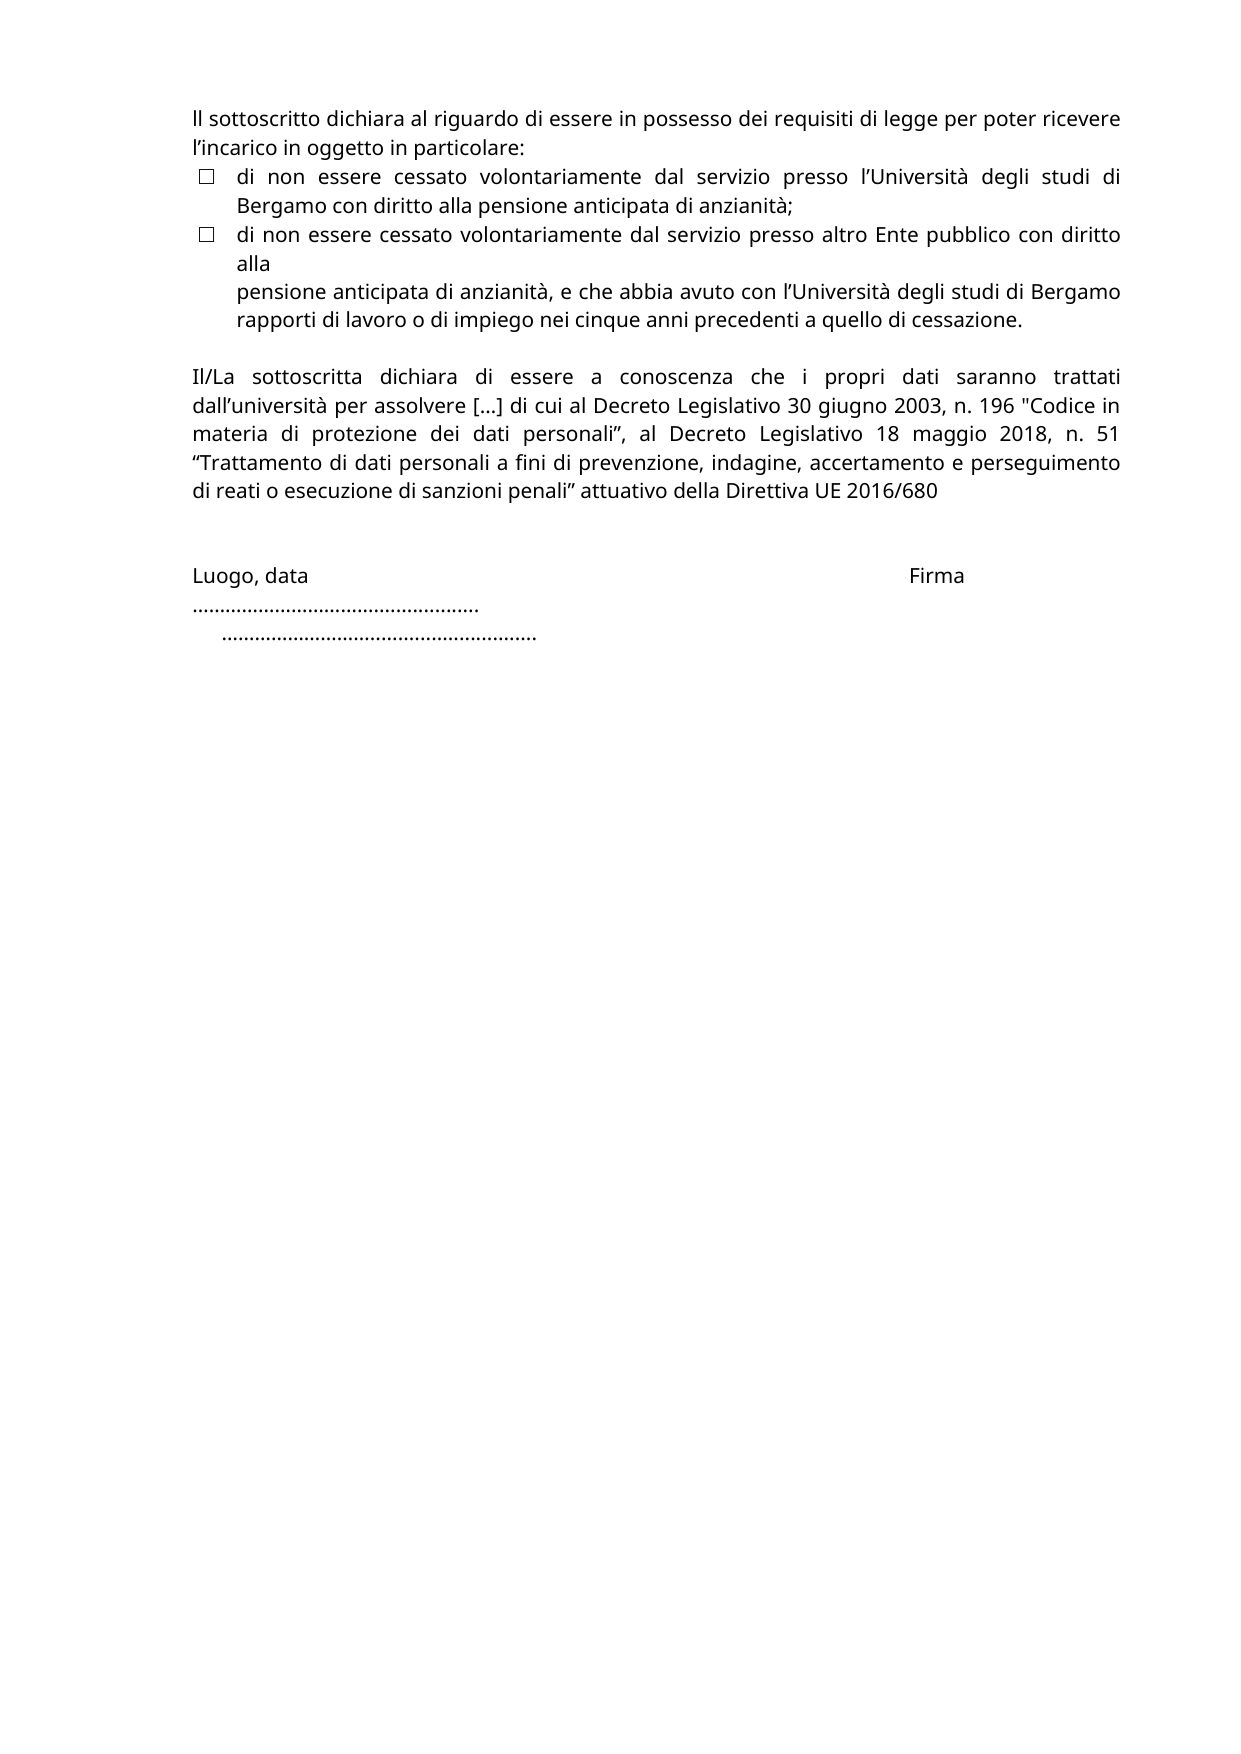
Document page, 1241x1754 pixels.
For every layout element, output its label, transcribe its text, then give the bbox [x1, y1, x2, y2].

list di non essere cessato volontariamente dal servizio presso l’Università degli studi di Bergamo con diritto alla pensione anticipata di anzianità; [199, 161, 1122, 219]
text ll sottoscritto dichiara al riguardo di essere in possesso dei requisiti di legge per poter ricevere l’incarico in oggetto in particolare: [192, 104, 1122, 161]
text ……………………………................... ……………………….............................. [192, 590, 1122, 647]
text Luogo, data Firma [192, 562, 1122, 590]
text pensione anticipata di anzianità, e che abbia avuto con l’Università degli studi di Bergamo rapporti di lavoro o di impiego nei cinque anni precedenti a quello di cessazione. [236, 277, 1122, 334]
list di non essere cessato volontariamente dal servizio presso altro Ente pubblico con diritto alla [199, 219, 1122, 277]
text Il/La sottoscritta dichiara di essere a conoscenza che i propri dati saranno trattati dall’università per assolvere […] di cui al Decreto Legislativo 30 giugno 2003, n. 196 "Codice in materia di protezione dei dati personali”, al Decreto Legislativo 18 maggio 2018, n. 51 “Trattamento di dati personali a fini di prevenzione, indagine, accertamento e perseguimento di reati o esecuzione di sanzioni penali” attuativo della Direttiva UE 2016/680 [192, 362, 1122, 505]
